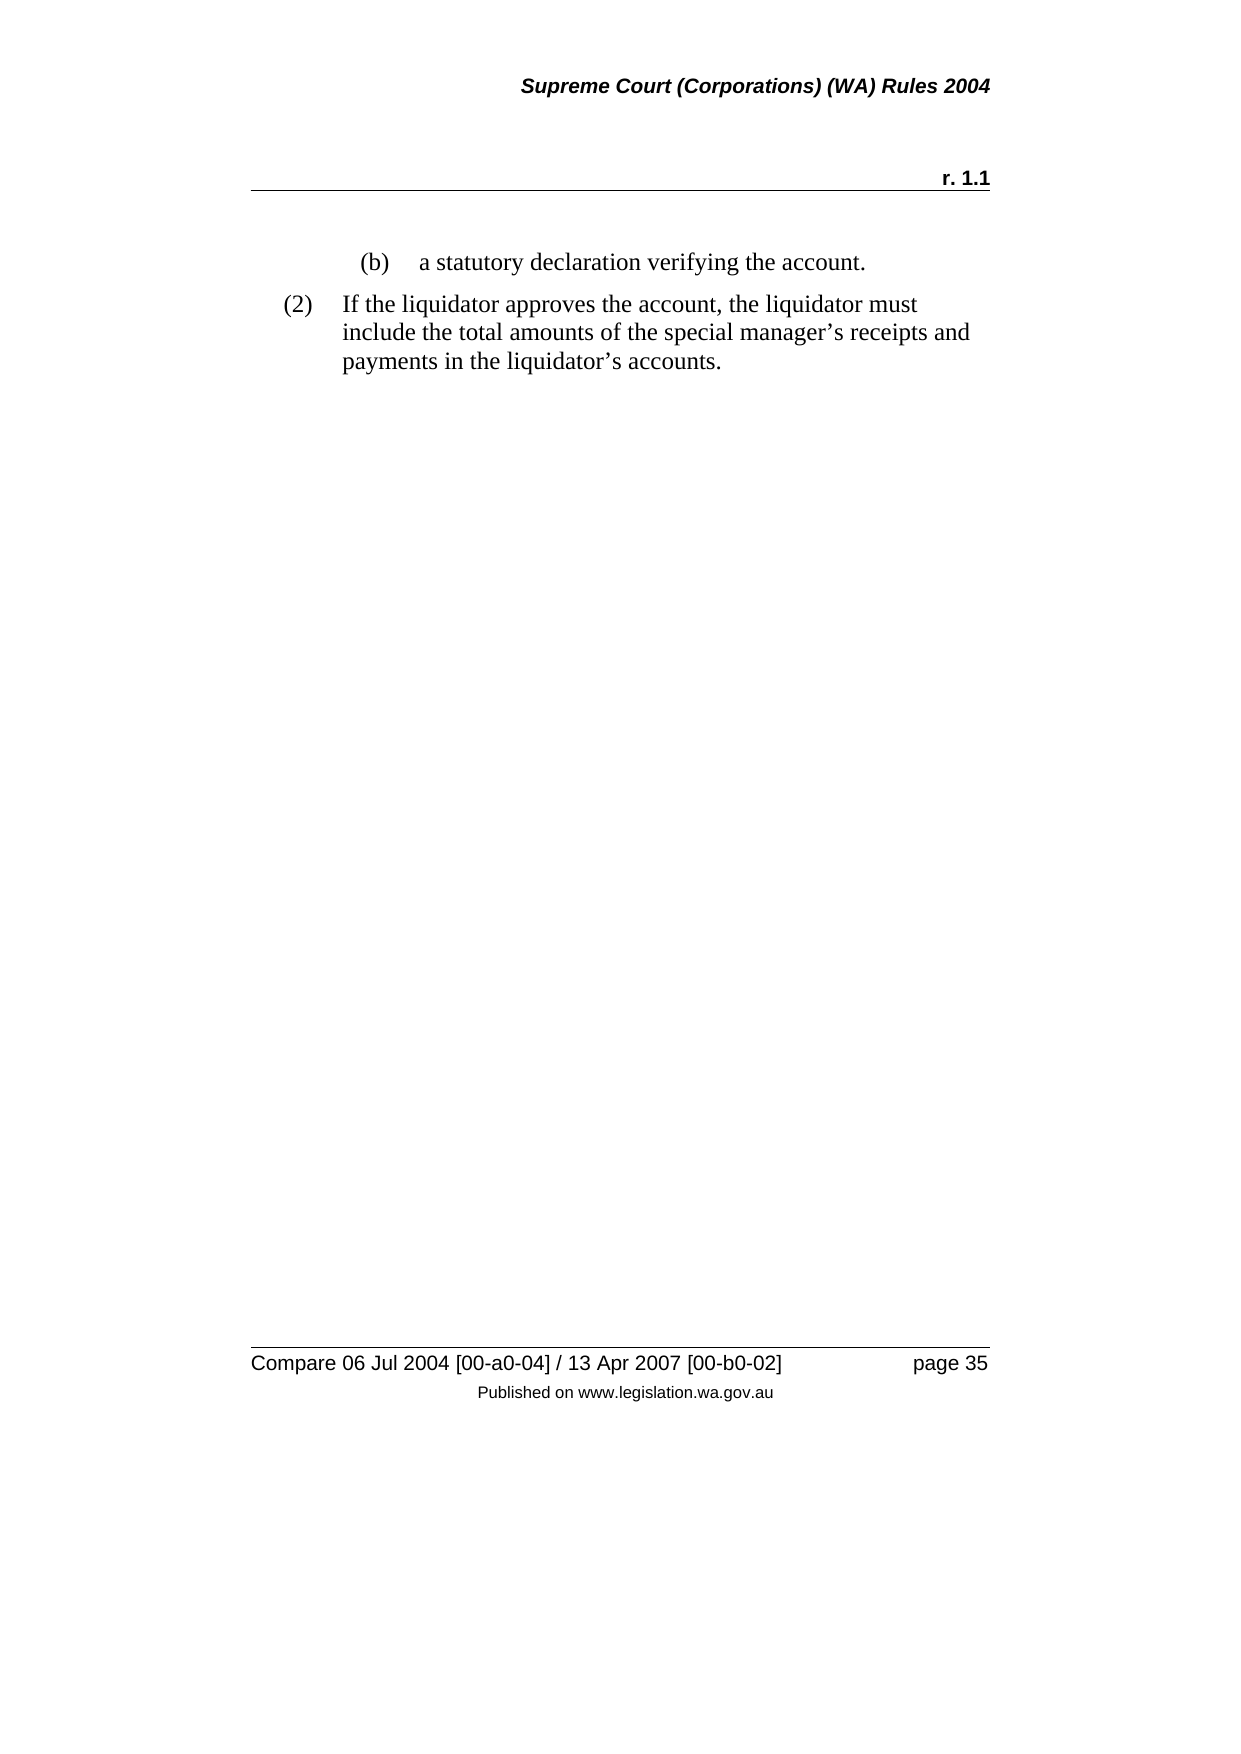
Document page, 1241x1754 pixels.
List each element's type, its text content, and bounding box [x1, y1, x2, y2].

text (b) a statutory declaration verifying the account. [251, 247, 990, 276]
text (2) If the liquidator approves the account, the liquidator must include the total amounts of the special manager’s receipts and payments in the liquidator’s accounts. [251, 289, 990, 375]
